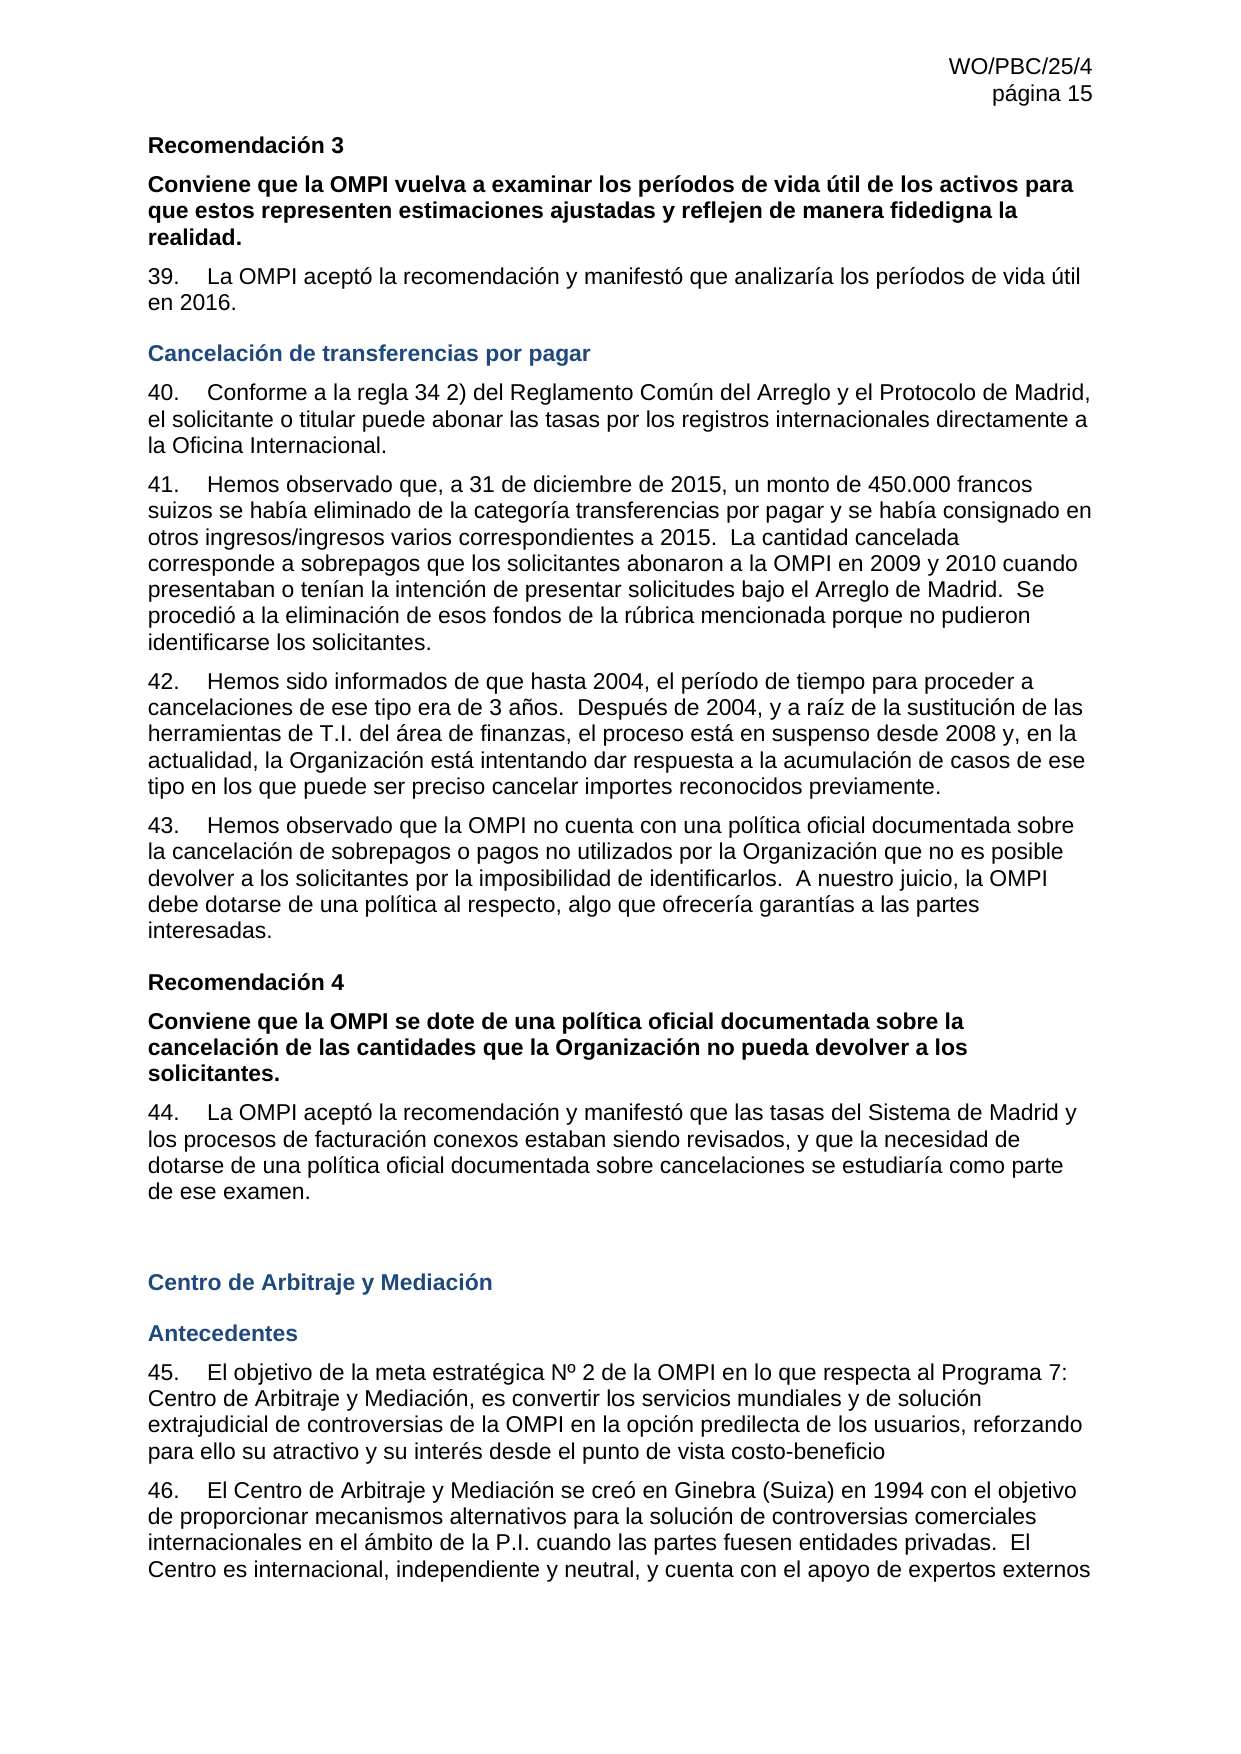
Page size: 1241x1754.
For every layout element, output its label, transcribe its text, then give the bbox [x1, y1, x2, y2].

list La OMPI aceptó la recomendación y manifestó que las tasas del Sistema de Madrid y los procesos de facturación conexos estaban siendo revisados, y que la necesidad de dotarse de una política oficial documentada sobre cancelaciones se estudiaría como parte de ese examen. [148, 1099, 1092, 1204]
text Conviene que la OMPI vuelva a examinar los períodos de vida útil de los activos para que estos representen estimaciones ajustadas y reflejen de manera fidedigna la realidad. [148, 171, 1092, 250]
list La OMPI aceptó la recomendación y manifestó que analizaría los períodos de vida útil en 2016. [148, 263, 1092, 315]
list Hemos observado que, a 31 de diciembre de 2015, un monto de 450.000 francos suizos se había eliminado de la categoría transferencias por pagar y se había consignado en otros ingresos/ingresos varios correspondientes a 2015. La cantidad cancelada corresponde a sobrepagos que los solicitantes abonaron a la OMPI en 2009 y 2010 cuando presentaban o tenían la intención de presentar solicitudes bajo el Arreglo de Madrid. Se procedió a la eliminación de esos fondos de la rúbrica mencionada porque no pudieron identificarse los solicitantes. [148, 471, 1092, 655]
list Hemos sido informados de que hasta 2004, el período de tiempo para proceder a cancelaciones de ese tipo era de 3 años. Después de 2004, y a raíz de la sustitución de las herramientas de T.I. del área de finanzas, el proceso está en suspenso desde 2008 y, en la actualidad, la Organización está intentando dar respuesta a la acumulación de casos de ese tipo en los que puede ser preciso cancelar importes reconocidos previamente. [148, 668, 1092, 799]
list Conforme a la regla 34 2) del Reglamento Común del Arreglo y el Protocolo de Madrid, el solicitante o titular puede abonar las tasas por los registros internacionales directamente a la Oficina Internacional. [148, 379, 1092, 458]
text Antecedentes [148, 1320, 1092, 1346]
list Hemos observado que la OMPI no cuenta con una política oficial documentada sobre la cancelación de sobrepagos o pagos no utilizados por la Organización que no es posible devolver a los solicitantes por la imposibilidad de identificarlos. A nuestro juicio, la OMPI debe dotarse de una política al respecto, algo que ofrecería garantías a las partes interesadas. [148, 812, 1092, 944]
text Recomendación 3 [148, 132, 1092, 158]
text Centro de Arbitraje y Mediación [148, 1268, 1092, 1295]
list El objetivo de la meta estratégica Nº 2 de la OMPI en lo que respecta al Programa 7: Centro de Arbitraje y Mediación, es convertir los servicios mundiales y de solución extrajudicial de controversias de la OMPI en la opción predilecta de los usuarios, reforzando para ello su atractivo y su interés desde el punto de vista costo-beneficio [148, 1359, 1092, 1464]
text Recomendación 4 [148, 969, 1092, 995]
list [148, 1477, 1092, 1582]
text Conviene que la OMPI se dote de una política oficial documentada sobre la cancelación de las cantidades que la Organización no pueda devolver a los solicitantes. [148, 1008, 1092, 1087]
text Cancelación de transferencias por pagar [148, 340, 1092, 367]
